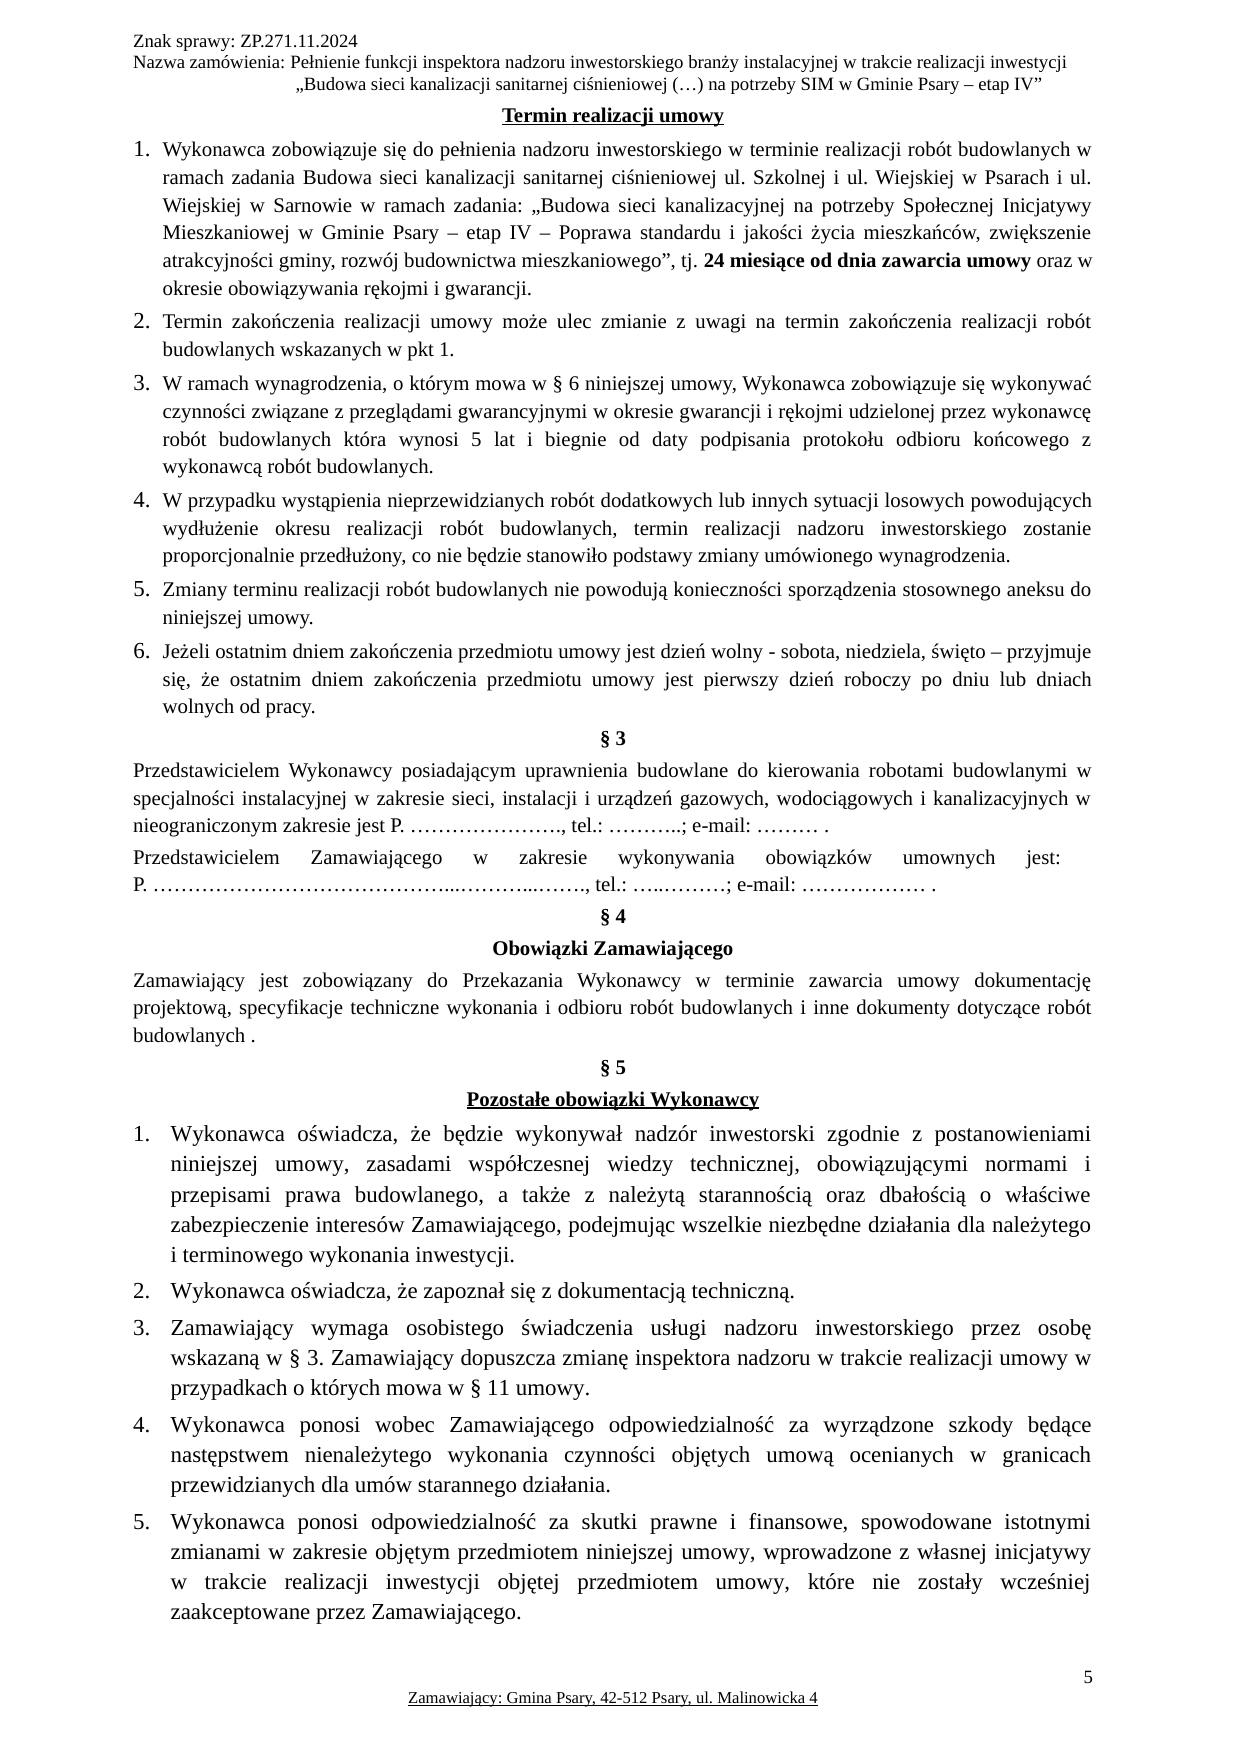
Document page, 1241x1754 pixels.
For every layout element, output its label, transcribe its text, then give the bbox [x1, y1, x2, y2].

text Termin realizacji umowy [133, 103, 1093, 127]
text § 3 [133, 726, 1093, 750]
text Przedstawicielem Zamawiającego w zakresie wykonywania obowiązków umownych jest: P. ……………………………………...………...……., tel.: …..………; e-mail: ……………… . [133, 845, 1093, 896]
text Pozostałe obowiązki Wykonawcy [133, 1086, 1093, 1111]
list Termin zakończenia realizacji umowy może ulec zmianie z uwagi na termin zakończenia realizacji robót budowlanych wskazanych w pkt 1. [133, 307, 1093, 361]
text § 4 [133, 904, 1093, 928]
list Wykonawca oświadcza, że zapoznał się z dokumentacją techniczną. [133, 1278, 1093, 1304]
text Przedstawicielem Wykonawcy posiadającym uprawnienia budowlane do kierowania robotami budowlanymi w specjalności instalacyjnej w zakresie sieci, instalacji i urządzeń gazowych, wodociągowych i kanalizacyjnych w nieograniczonym zakresie jest P. …………………., tel.: ………..; e-mail: ……… . [133, 758, 1093, 837]
list Wykonawca oświadcza, że będzie wykonywał nadzór inwestorski zgodnie z postanowieniami niniejszej umowy, zasadami współczesnej wiedzy technicznej, obowiązującymi normami i przepisami prawa budowlanego, a także z należytą starannością oraz dbałością o właściwe zabezpieczenie interesów Zamawiającego, podejmując wszelkie niezbędne działania dla należytego i terminowego wykonania inwestycji. [133, 1120, 1093, 1267]
list Zmiany terminu realizacji robót budowlanych nie powodują konieczności sporządzenia stosownego aneksu do niniejszej umowy. [133, 575, 1093, 629]
text § 5 [133, 1055, 1093, 1079]
list Zamawiający wymaga osobistego świadczenia usługi nadzoru inwestorskiego przez osobę wskazaną w § 3. Zamawiający dopuszcza zmianę inspektora nadzoru w trakcie realizacji umowy w przypadkach o których mowa w § 11 umowy. [133, 1314, 1093, 1401]
text Zamawiający jest zobowiązany do Przekazania Wykonawcy w terminie zawarcia umowy dokumentację projektową, specyfikacje techniczne wykonania i odbioru robót budowlanych i inne dokumenty dotyczące robót budowlanych . [133, 968, 1093, 1047]
text Obowiązki Zamawiającego [133, 936, 1093, 960]
list Wykonawca ponosi wobec Zamawiającego odpowiedzialność za wyrządzone szkody będące następstwem nienależytego wykonania czynności objętych umową ocenianych w granicach przewidzianych dla umów starannego działania. [133, 1411, 1093, 1498]
list Wykonawca zobowiązuje się do pełnienia nadzoru inwestorskiego w terminie realizacji robót budowlanych w ramach zadania Budowa sieci kanalizacji sanitarnej ciśnieniowej ul. Szkolnej i ul. Wiejskiej w Psarach i ul. Wiejskiej w Sarnowie w ramach zadania: „Budowa sieci kanalizacyjnej na potrzeby Społecznej Inicjatywy Mieszkaniowej w Gminie Psary – etap IV – Poprawa standardu i jakości życia mieszkańców, zwiększenie atrakcyjności gminy, rozwój budownictwa mieszkaniowego”, tj. 24 miesiące od dnia zawarcia umowy oraz w okresie obowiązywania rękojmi i gwarancji. [133, 135, 1093, 299]
list Wykonawca ponosi odpowiedzialność za skutki prawne i finansowe, spowodowane istotnymi zmianami w zakresie objętym przedmiotem niniejszej umowy, wprowadzone z własnej inicjatywy w trakcie realizacji inwestycji objętej przedmiotem umowy, które nie zostały wcześniej zaakceptowane przez Zamawiającego. [133, 1508, 1093, 1625]
list W ramach wynagrodzenia, o którym mowa w § 6 niniejszej umowy, Wykonawca zobowiązuje się wykonywać czynności związane z przeglądami gwarancyjnymi w okresie gwarancji i rękojmi udzielonej przez wykonawcę robót budowlanych która wynosi 5 lat i biegnie od daty podpisania protokołu odbioru końcowego z wykonawcą robót budowlanych. [133, 369, 1093, 478]
list W przypadku wystąpienia nieprzewidzianych robót dodatkowych lub innych sytuacji losowych powodujących wydłużenie okresu realizacji robót budowlanych, termin realizacji nadzoru inwestorskiego zostanie proporcjonalnie przedłużony, co nie będzie stanowiło podstawy zmiany umówionego wynagrodzenia. [133, 486, 1093, 567]
list Jeżeli ostatnim dniem zakończenia przedmiotu umowy jest dzień wolny - sobota, niedziela, święto – przyjmuje się, że ostatnim dniem zakończenia przedmiotu umowy jest pierwszy dzień roboczy po dniu lub dniach wolnych od pracy. [133, 637, 1093, 718]
